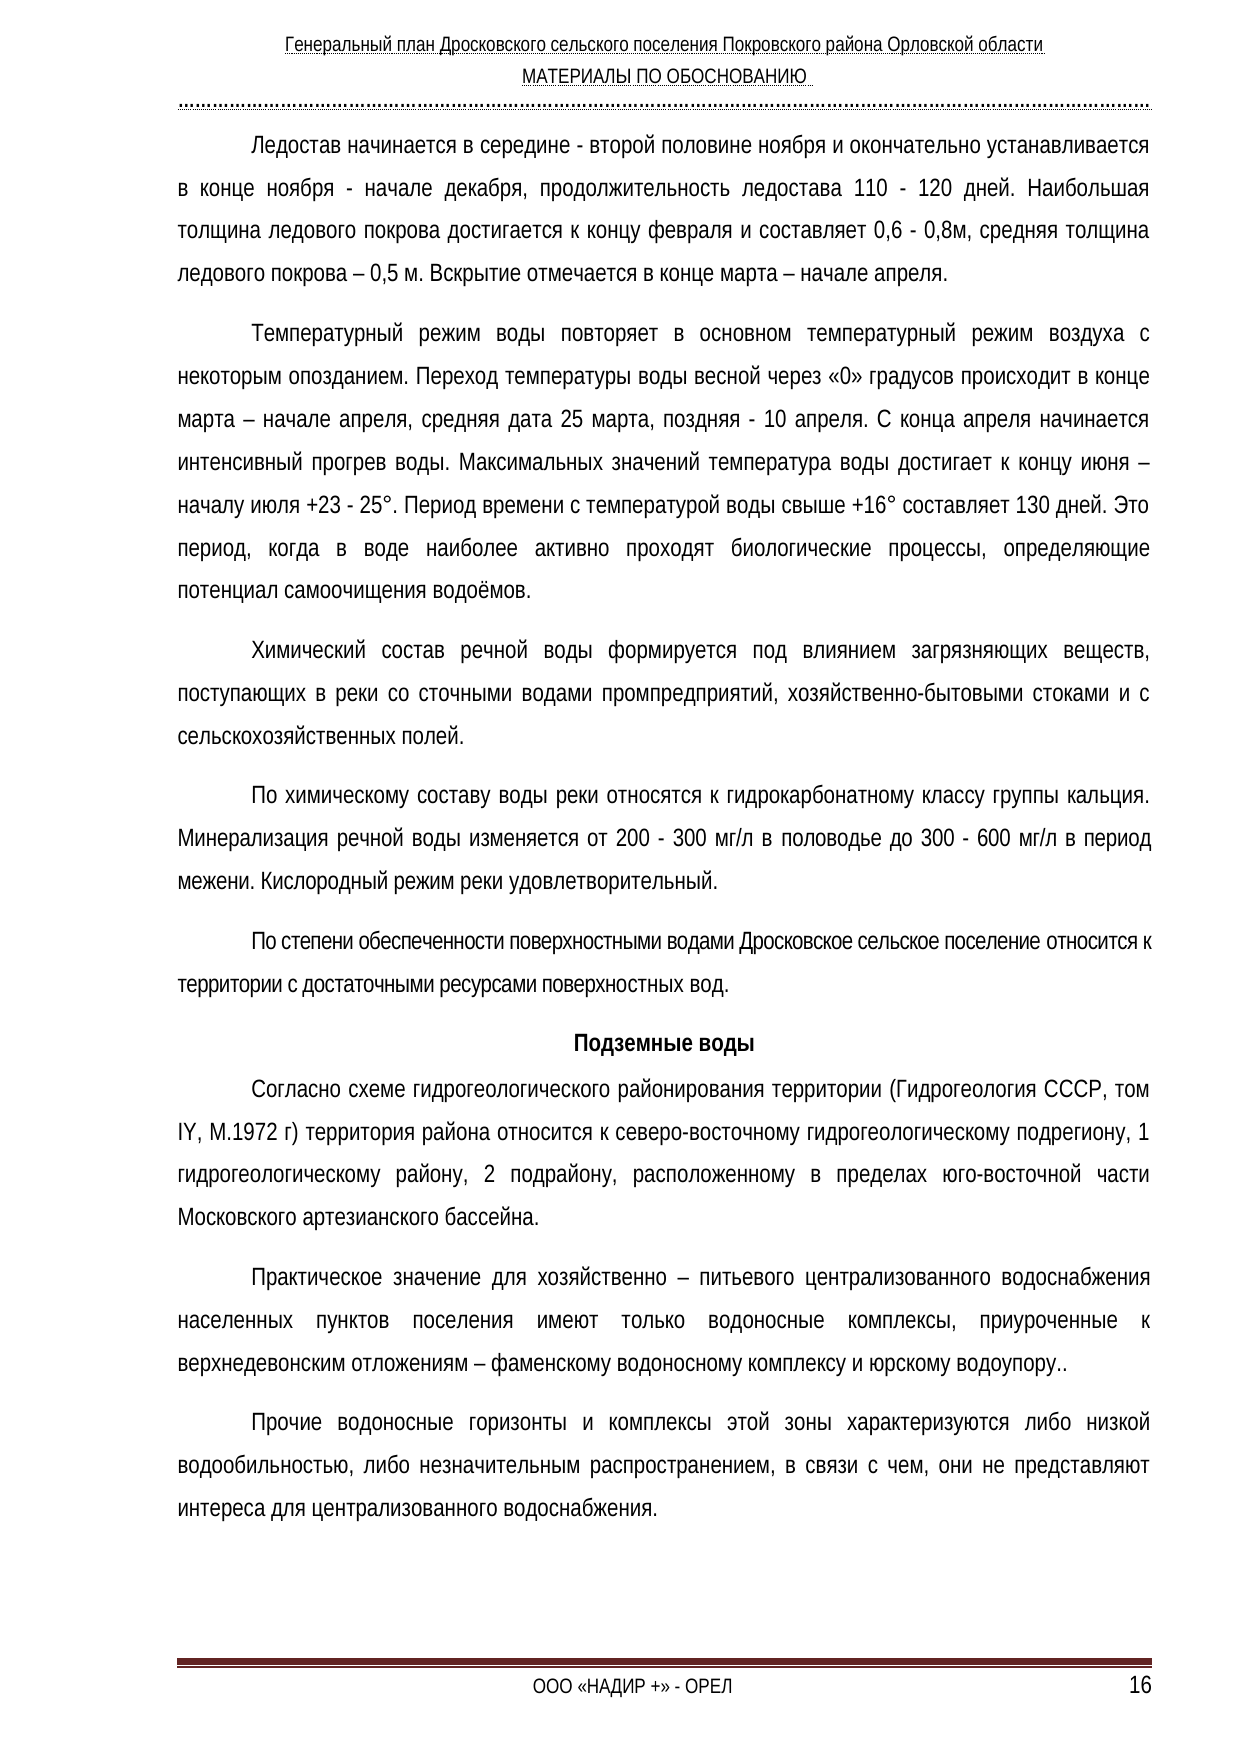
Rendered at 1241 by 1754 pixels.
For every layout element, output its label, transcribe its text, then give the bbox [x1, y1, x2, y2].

list По химическому составу воды реки относятся к гидрокарбонатному классу группы кальция. Минерализация речной воды изменяется от 200 - 300 мг/л в половодье до 300 - 600 мг/л в период межени. Кислородный режим реки удовлетворительный. [177, 780, 1152, 895]
list Ледостав начинается в середине - второй половине ноября и окончательно устанавливается в конце ноября - начале декабря, продолжительность ледостава 110 - 120 дней. Наибольшая толщина ледового покрова достигается к концу февраля и составляет 0,6 - 0,8м, средняя толщина ледового покрова – 0,5 м. Вскрытие отмечается в конце марта – начале апреля. [177, 129, 1152, 287]
list Согласно схеме гидрогеологического районирования территории (Гидрогеология СССР, том IY, М.1972 г) территория района относится к северо-восточному гидрогеологическому подрегиону, 1 гидрогеологическому району, 2 подрайону, расположенному в пределах юго-восточной части Московского артезианского бассейна. [177, 1074, 1152, 1231]
list Практическое значение для хозяйственно – питьевого централизованного водоснабжения населенных пунктов поселения имеют только водоносные комплексы, приуроченные к верхнедевонским отложениям – фаменскому водоносному комплексу и юрскому водоупору.. [177, 1262, 1152, 1376]
list Температурный режим воды повторяет в основном температурный режим воздуха с некоторым опозданием. Переход температуры воды весной через «0» градусов происходит в конце марта – начале апреля, средняя дата 25 марта, поздняя - 10 апреля. С конца апреля начинается интенсивный прогрев воды. Максимальных значений температура воды достигает к концу июня – началу июля +23 - 25°. Период времени с температурой воды свыше +16° составляет 130 дней. Это период, когда в воде наиболее активно проходят биологические процессы, определяющие потенциал самоочищения водоёмов. [177, 318, 1152, 604]
list По степени обеспеченности поверхностными водами Дросковское сельское поселение относится к территории с достаточными ресурсами поверхностных вод. [177, 926, 1152, 997]
text Подземные воды [177, 1028, 1152, 1057]
list Химический состав речной воды формируется под влиянием загрязняющих веществ, поступающих в реки со сточными водами промпредприятий, хозяйственно-бытовыми стоками и с сельскохозяйственных полей. [177, 635, 1152, 749]
list Прочие водоносные горизонты и комплексы этой зоны характеризуются либо низкой водообильностью, либо незначительным распространением, в связи с чем, они не представляют интереса для централизованного водоснабжения. [177, 1407, 1152, 1522]
